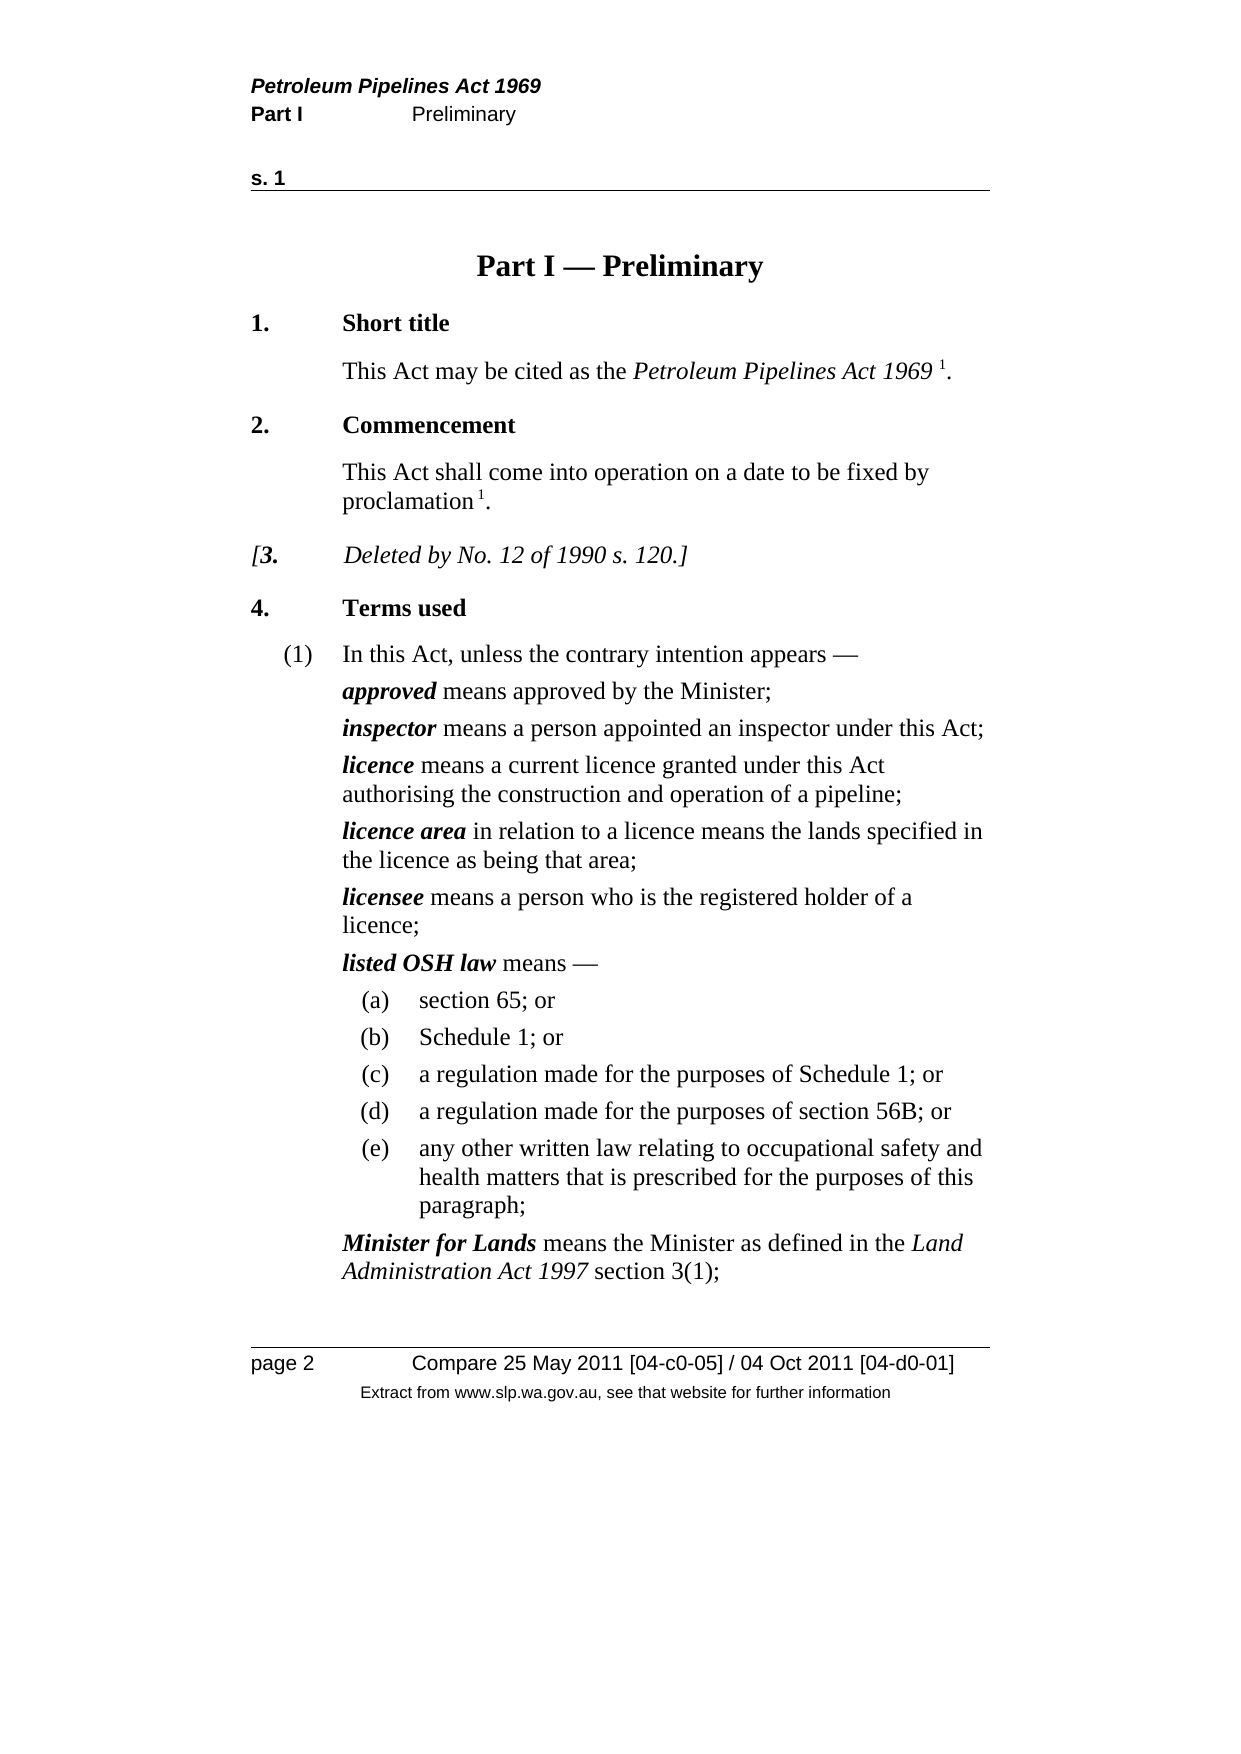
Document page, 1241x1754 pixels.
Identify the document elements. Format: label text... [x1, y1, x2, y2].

text This Act may be cited as the Petroleum Pipelines Act 1969 1. [251, 356, 990, 385]
text This Act shall come into operation on a date to be fixed by proclamation 1. [251, 457, 990, 515]
text listed law means — [251, 948, 990, 976]
text licence area in relation to a licence means the lands specified in the licence as being that area; [251, 816, 990, 873]
subtitle 1. Short title [251, 308, 990, 337]
text licence means a current licence granted under this Act authorising the construction and operation of a pipeline; [251, 750, 990, 808]
text inspector means a person appointed an inspector under this Act; [251, 713, 990, 742]
text (1) In this Act, unless the contrary intention appears — [251, 639, 990, 668]
text (e) any other written law relating to occupational safety and health matters that is prescribed for the purposes of this paragraph; [251, 1133, 990, 1219]
subtitle 2. Commencement [251, 410, 990, 438]
subtitle 4. Terms used [251, 593, 990, 622]
subtitle Part I — Preliminary [251, 247, 990, 283]
text (c) a regulation made for the purposes of Schedule 1; or [251, 1059, 990, 1088]
text (a) section 65; or [251, 985, 990, 1013]
text approved means approved by the Minister; [251, 676, 990, 705]
text (d) a regulation made for the purposes of section 56B; or [251, 1096, 990, 1125]
text licensee means a person who is the registered holder of a licence; [251, 882, 990, 939]
text Minister for Lands means the Minister as defined in the Land Administration Act 1997 section 3(1); [251, 1228, 990, 1285]
text [3. Deleted by No. 12 of 1990 s. 120.] [251, 540, 990, 568]
text (b) Schedule 1; or [251, 1022, 990, 1051]
